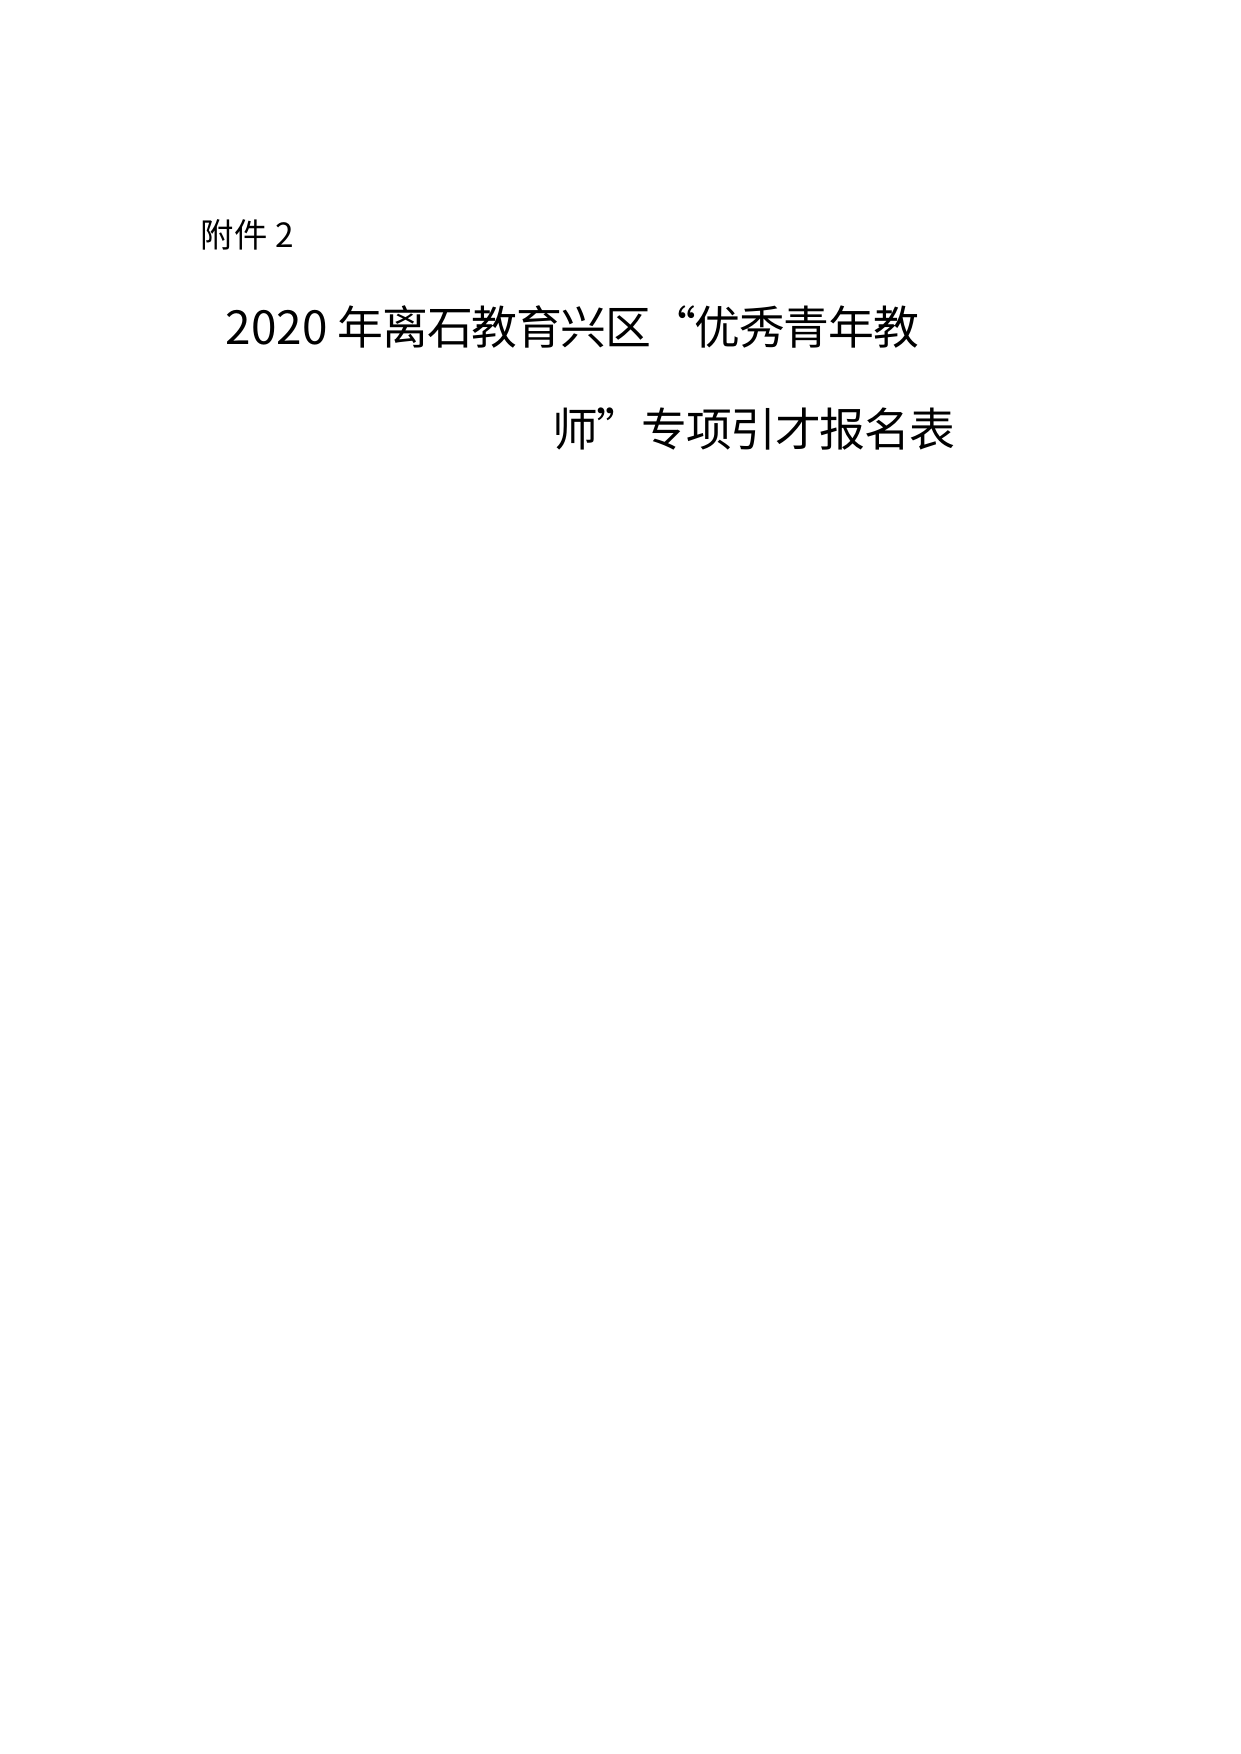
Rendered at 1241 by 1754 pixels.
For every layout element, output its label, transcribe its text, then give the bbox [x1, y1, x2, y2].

text 附件 2 [201, 201, 1053, 266]
subtitle 2020 年离石教育兴区“优秀青年教师”专项引才报名表 [226, 276, 1004, 476]
